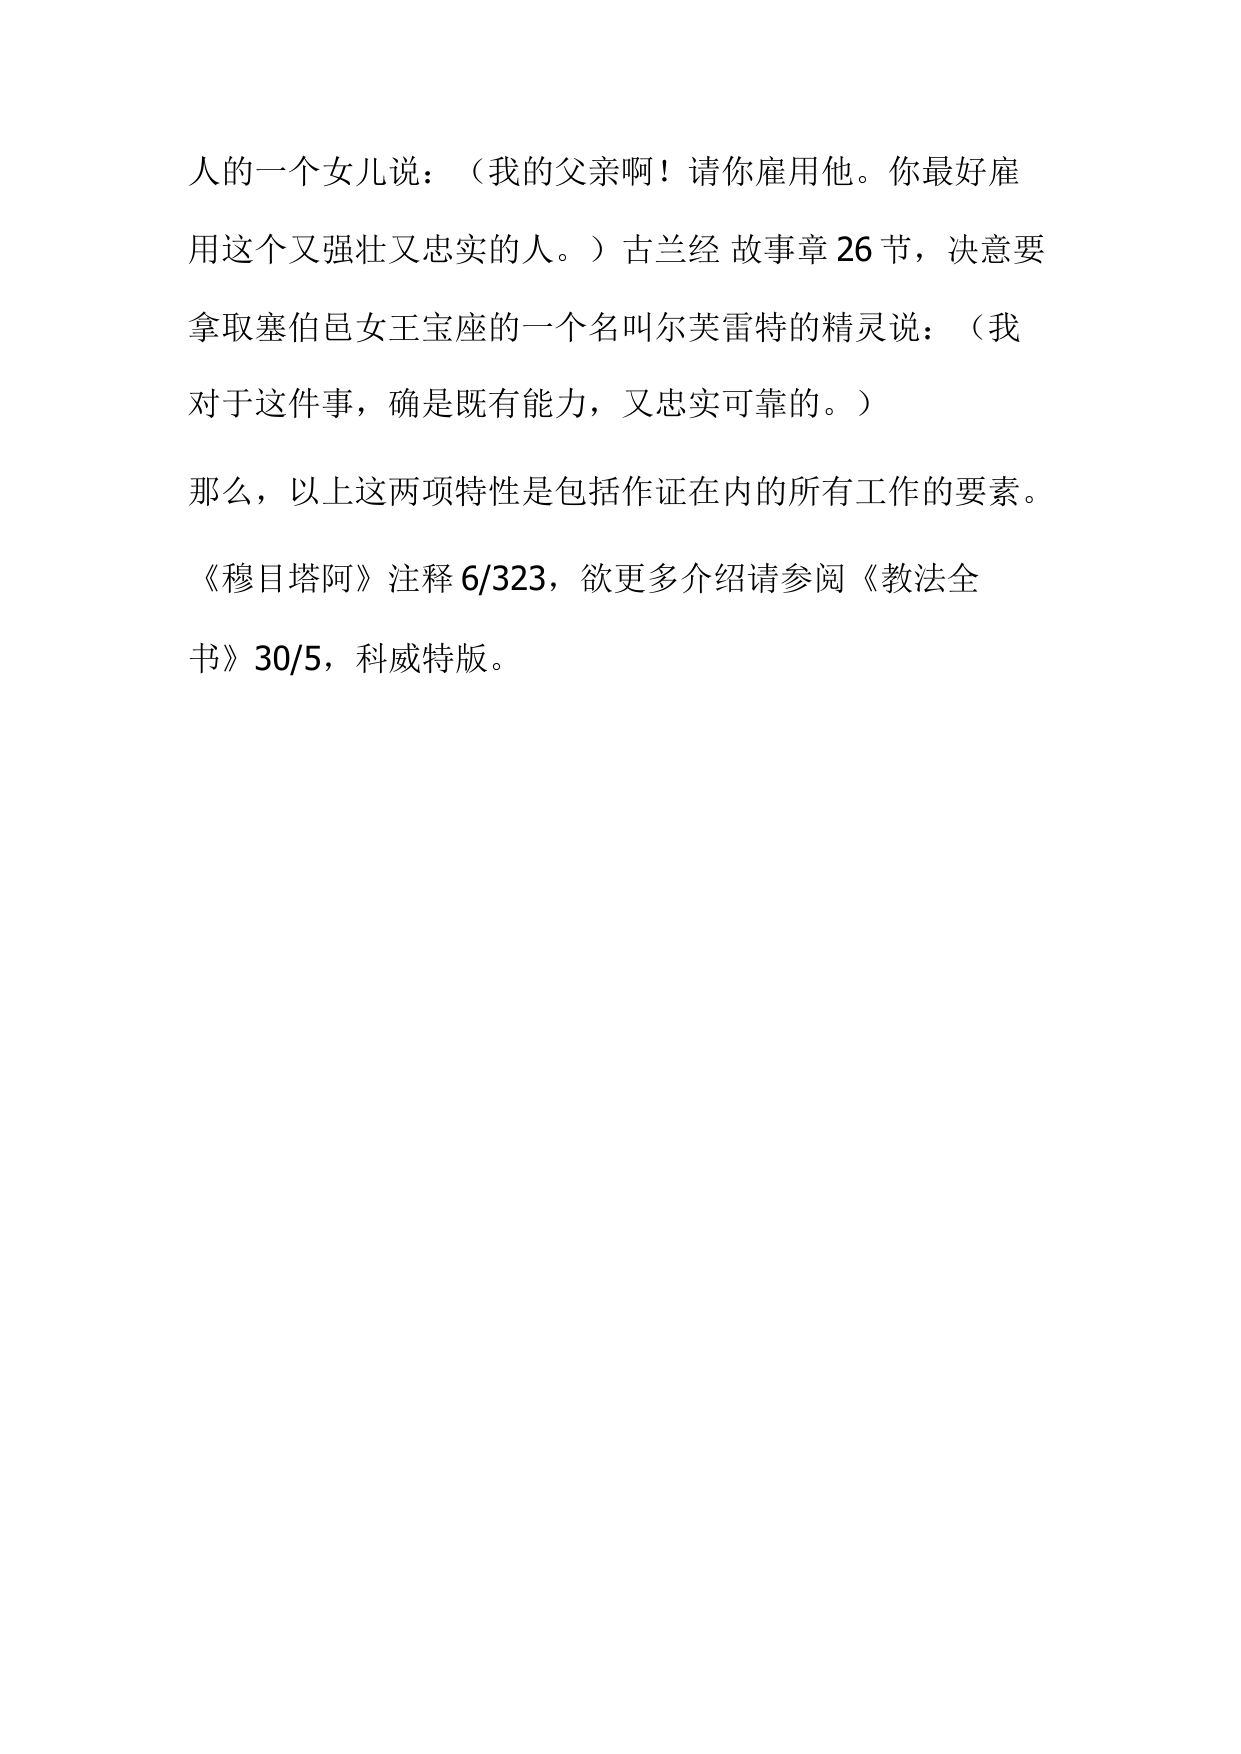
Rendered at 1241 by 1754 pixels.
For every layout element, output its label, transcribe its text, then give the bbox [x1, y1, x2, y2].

text 那么，以上这两项特性是包括作证在内的所有工作的要素。 [187, 470, 1053, 508]
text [187, 150, 1053, 421]
text 《穆目塔阿》注释6/323，欲更多介绍请参阅《教法全书》30/5，科威特版。 [187, 557, 1053, 677]
